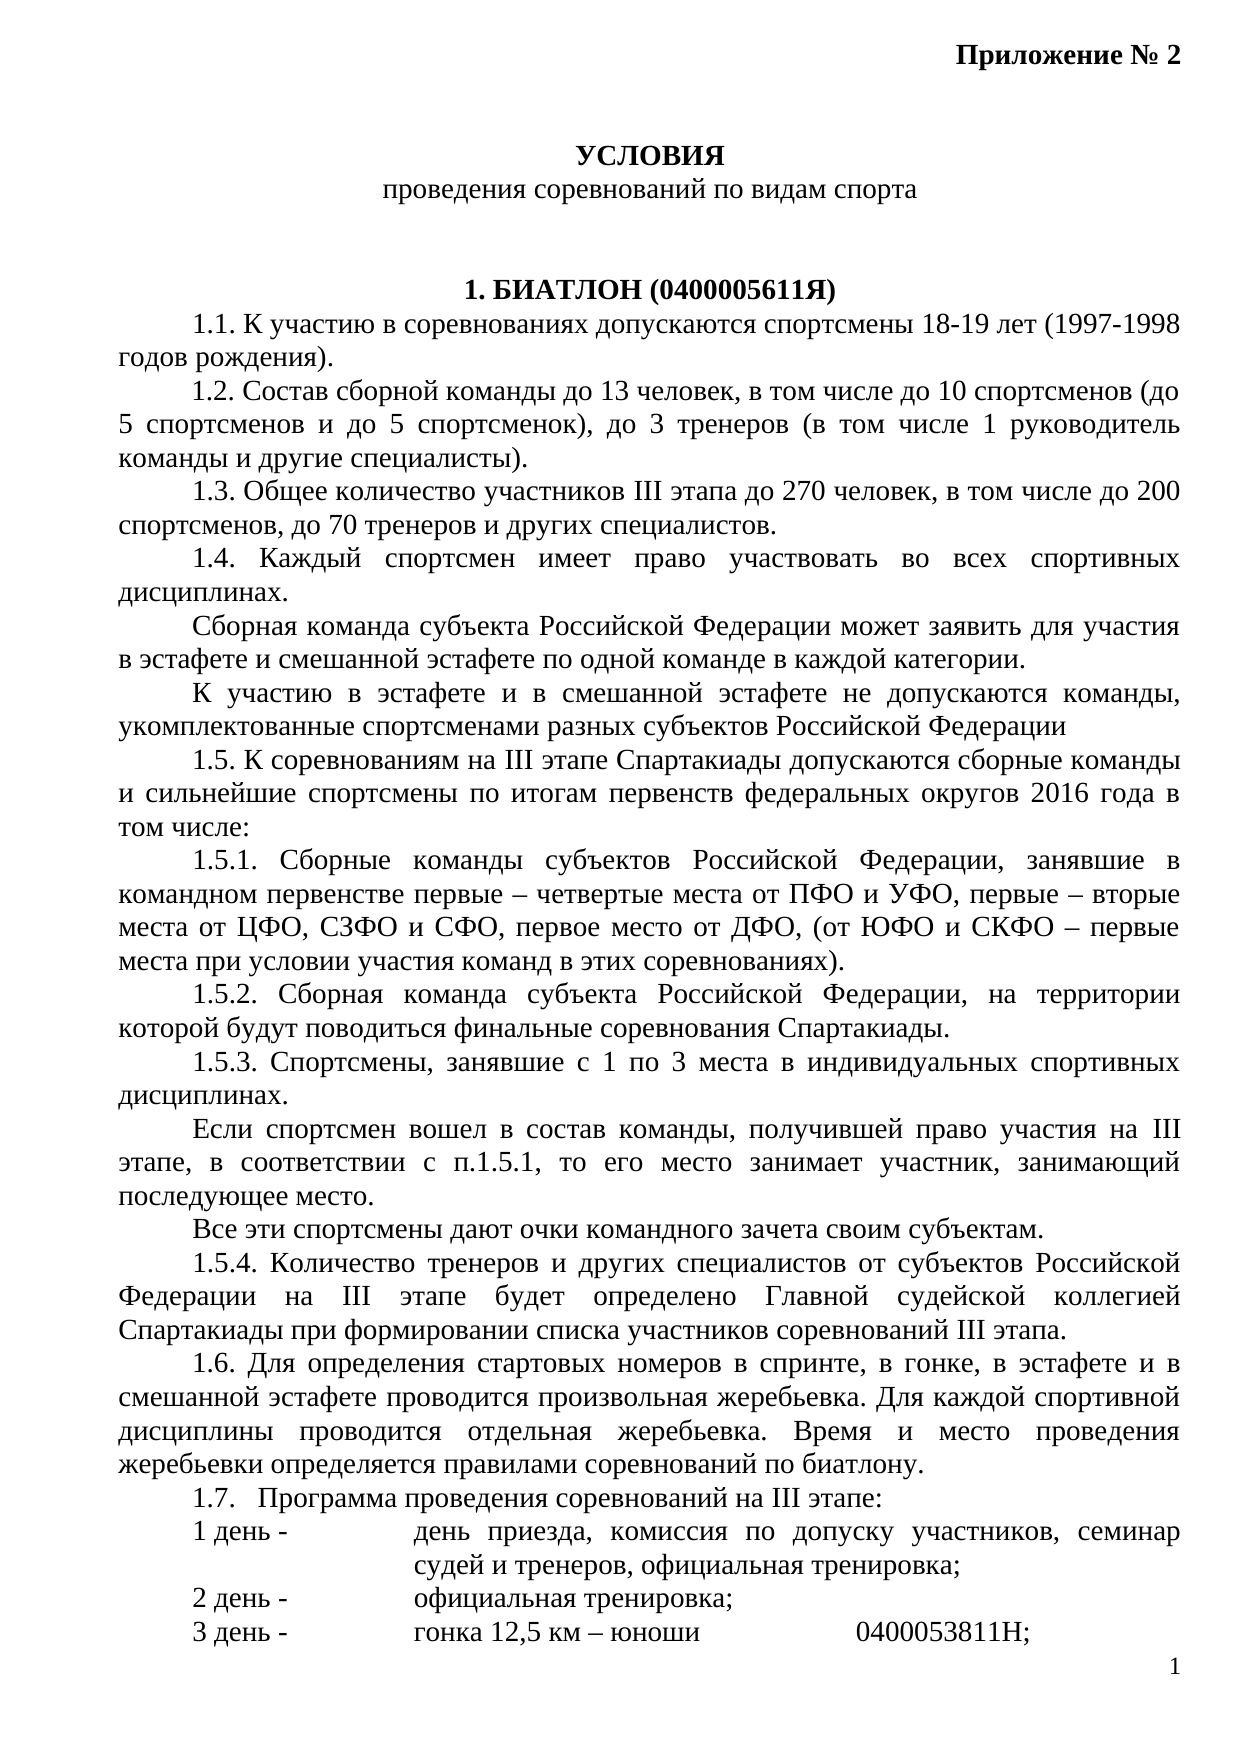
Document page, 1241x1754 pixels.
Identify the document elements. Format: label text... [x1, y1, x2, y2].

text Все эти спортсмены дают очки командного зачета своим субъектам. [118, 1211, 1181, 1245]
text 1.5.3. Спортсмены, занявшие с 1 по 3 места в индивидуальных спортивных дисциплинах. [118, 1044, 1181, 1111]
text 2 день - официальная тренировка; [192, 1580, 1181, 1614]
text 1 день - день приезда, комиссия по допуску участников, семинар судей и тренеров, официальная тренировка; [192, 1513, 1181, 1580]
text 1.7. Программа проведения соревнований на III этапе: [118, 1480, 1181, 1513]
text Если спортсмен вошел в состав команды, получившей право участия на III этапе, в соответствии с п.1.5.1, то его место занимает участник, занимающий последующее место. [118, 1111, 1181, 1211]
text Приложение № 2 [812, 37, 1181, 71]
text 1.4. Каждый спортсмен имеет право участвовать во всех спортивных дисциплинах. [118, 541, 1181, 608]
text 1.2. Состав сборной команды до 13 человек, в том числе до 10 спортсменов (до 5 спортсменов и до 5 спортсменок), до 3 тренеров (в том числе 1 руководитель команды и другие специалисты). [118, 373, 1181, 473]
text К участию в эстафете и в смешанной эстафете не допускаются команды, укомплектованные спортсменами разных субъектов Российской Федерации [118, 675, 1181, 742]
text 1.6. Для определения стартовых номеров в спринте, в гонке, в эстафете и в смешанной эстафете проводится произвольная жеребьевка. Для каждой спортивной дисциплины проводится отдельная жеребьевка. Время и место проведения жеребьевки определяется правилами соревнований по биатлону. [118, 1346, 1181, 1480]
text 1. БИАТЛОН (0400005611Я) [118, 272, 1181, 306]
text 3 день - гонка 12,5 км – юноши 0400053811Н; [192, 1614, 1181, 1647]
text УСЛОВИЯ [118, 138, 1181, 172]
text 1.5.2. Сборная команда субъекта Российской Федерации, на территории которой будут поводиться финальные соревнования Спартакиады. [118, 977, 1181, 1044]
text 1.5.1. Сборные команды субъектов Российской Федерации, занявшие в командном первенстве первые – четвертые места от ПФО и УФО, первые – вторые места от ЦФО, СЗФО и СФО, первое место от ДФО, (от ЮФО и СКФО – первые места при условии участия команд в этих соревнованиях). [118, 842, 1181, 977]
text 1.5. К соревнованиям на III этапе Спартакиады допускаются сборные команды и сильнейшие спортсмены по итогам первенств федеральных округов 2016 года в том числе: [118, 742, 1181, 842]
text Сборная команда субъекта Российской Федерации может заявить для участия в эстафете и смешанной эстафете по одной команде в каждой категории. [118, 608, 1181, 675]
text проведения соревнований по видам спорта [118, 172, 1181, 205]
text 1.5.4. Количество тренеров и других специалистов от субъектов Российской Федерации на III этапе будет определено Главной судейской коллегией Спартакиады при формировании списка участников соревнований III этапа. [118, 1245, 1181, 1346]
text 1.1. К участию в соревнованиях допускаются спортсмены 18-19 лет (1997-1998 годов рождения). [118, 306, 1181, 373]
text 1.3. Общее количество участников III этапа до 270 человек, в том числе до 200 спортсменов, до 70 тренеров и других специалистов. [118, 473, 1181, 541]
